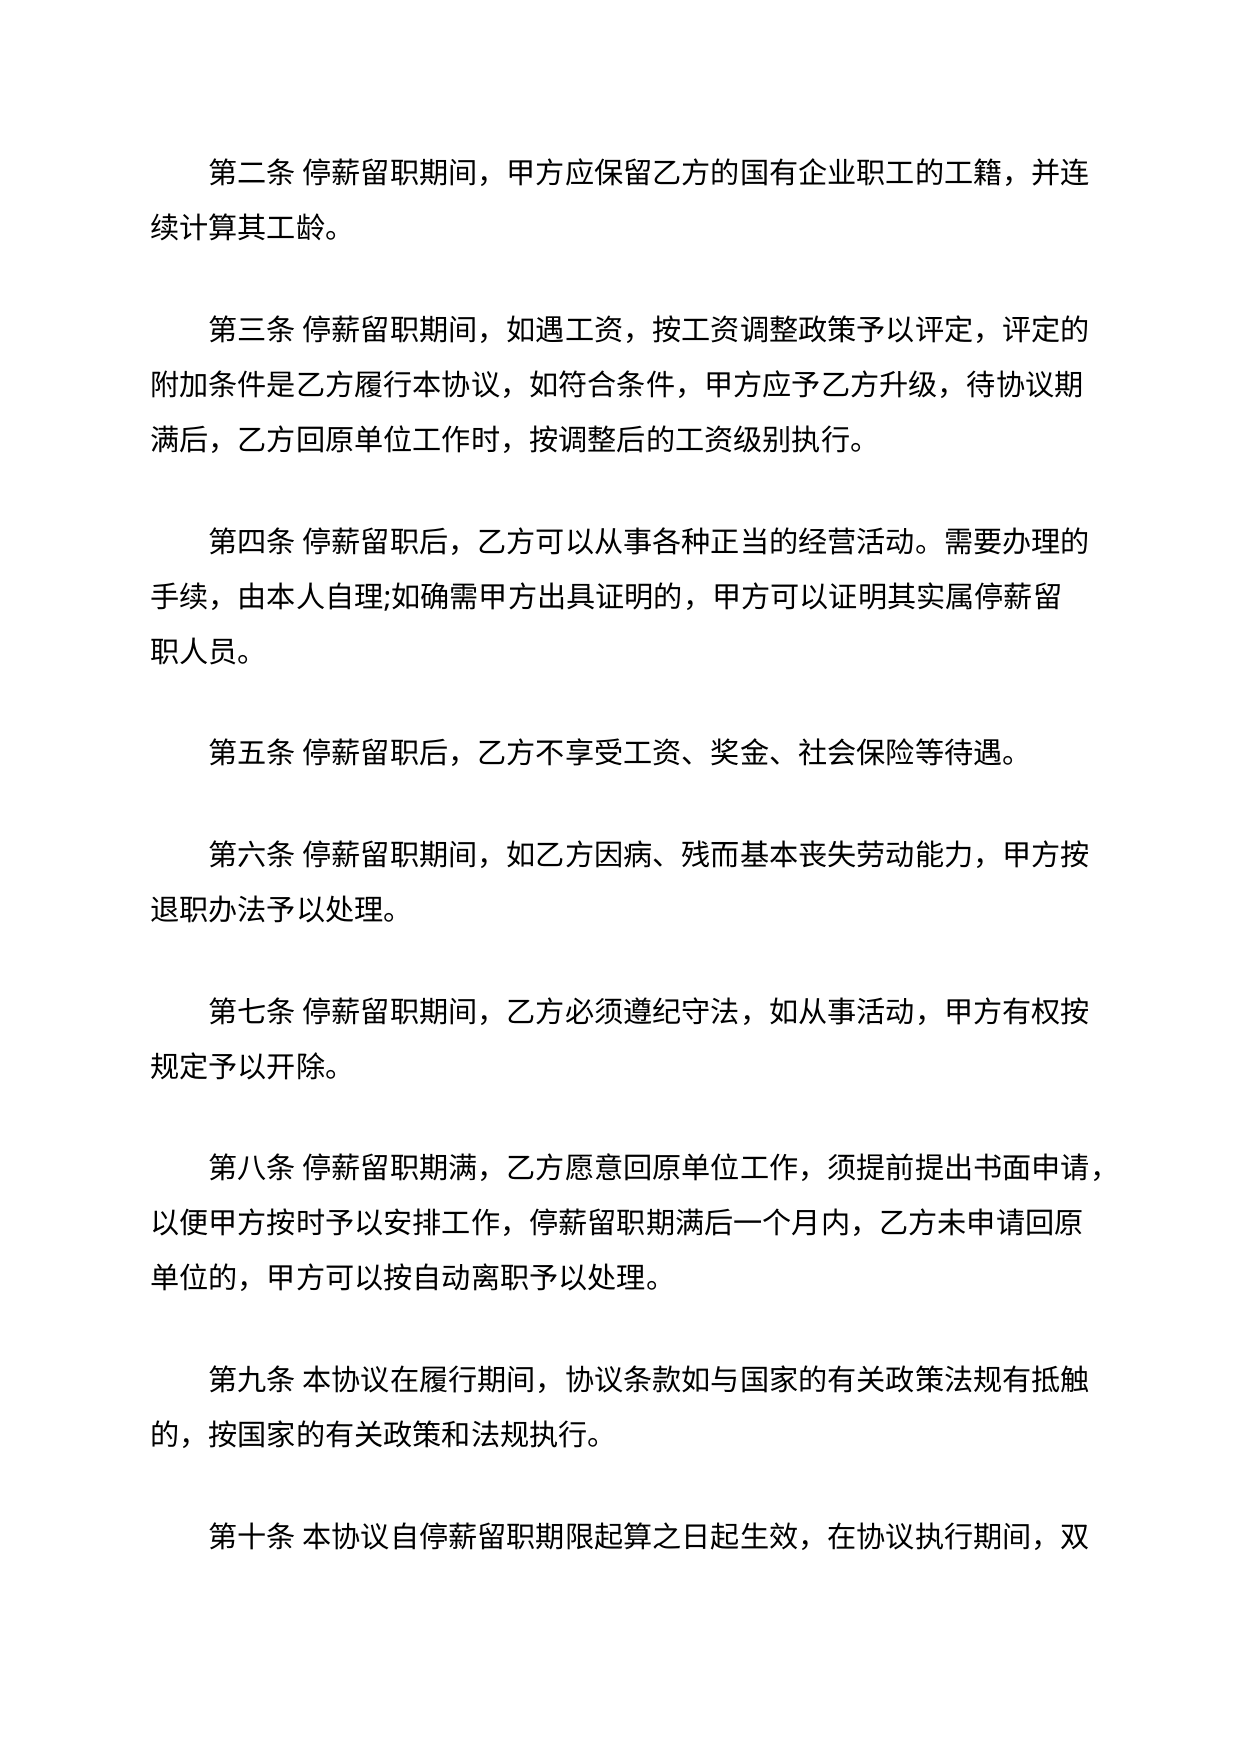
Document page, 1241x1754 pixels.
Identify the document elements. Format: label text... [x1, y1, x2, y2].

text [150, 1513, 1090, 1556]
text 第二条 停薪留职期间，甲方应保留乙方的国有企业职工的工籍，并连续计算其工龄。 [150, 150, 1090, 247]
text 第八条 停薪留职期满，乙方愿意回原单位工作，须提前提出书面申请，以便甲方按时予以安排工作，停薪留职期满后一个月内，乙方未申请回原单位的，甲方可以按自动离职予以处理。 [150, 1145, 1090, 1297]
text 第三条 停薪留职期间，如遇工资，按工资调整政策予以评定，评定的附加条件是乙方履行本协议，如符合条件，甲方应予乙方升级，待协议期满后，乙方回原单位工作时，按调整后的工资级别执行。 [150, 307, 1090, 459]
text 第九条 本协议在履行期间，协议条款如与国家的有关政策法规有抵触的，按国家的有关政策和法规执行。 [150, 1357, 1090, 1454]
text 第七条 停薪留职期间，乙方必须遵纪守法，如从事活动，甲方有权按规定予以开除。 [150, 988, 1090, 1086]
text 第五条 停薪留职后，乙方不享受工资、奖金、社会保险等待遇。 [150, 730, 1090, 772]
text 第四条 停薪留职后，乙方可以从事各种正当的经营活动。需要办理的手续，由本人自理;如确需甲方出具证明的，甲方可以证明其实属停薪留职人员。 [150, 518, 1090, 670]
text 第六条 停薪留职期间，如乙方因病、残而基本丧失劳动能力，甲方按退职办法予以处理。 [150, 832, 1090, 929]
